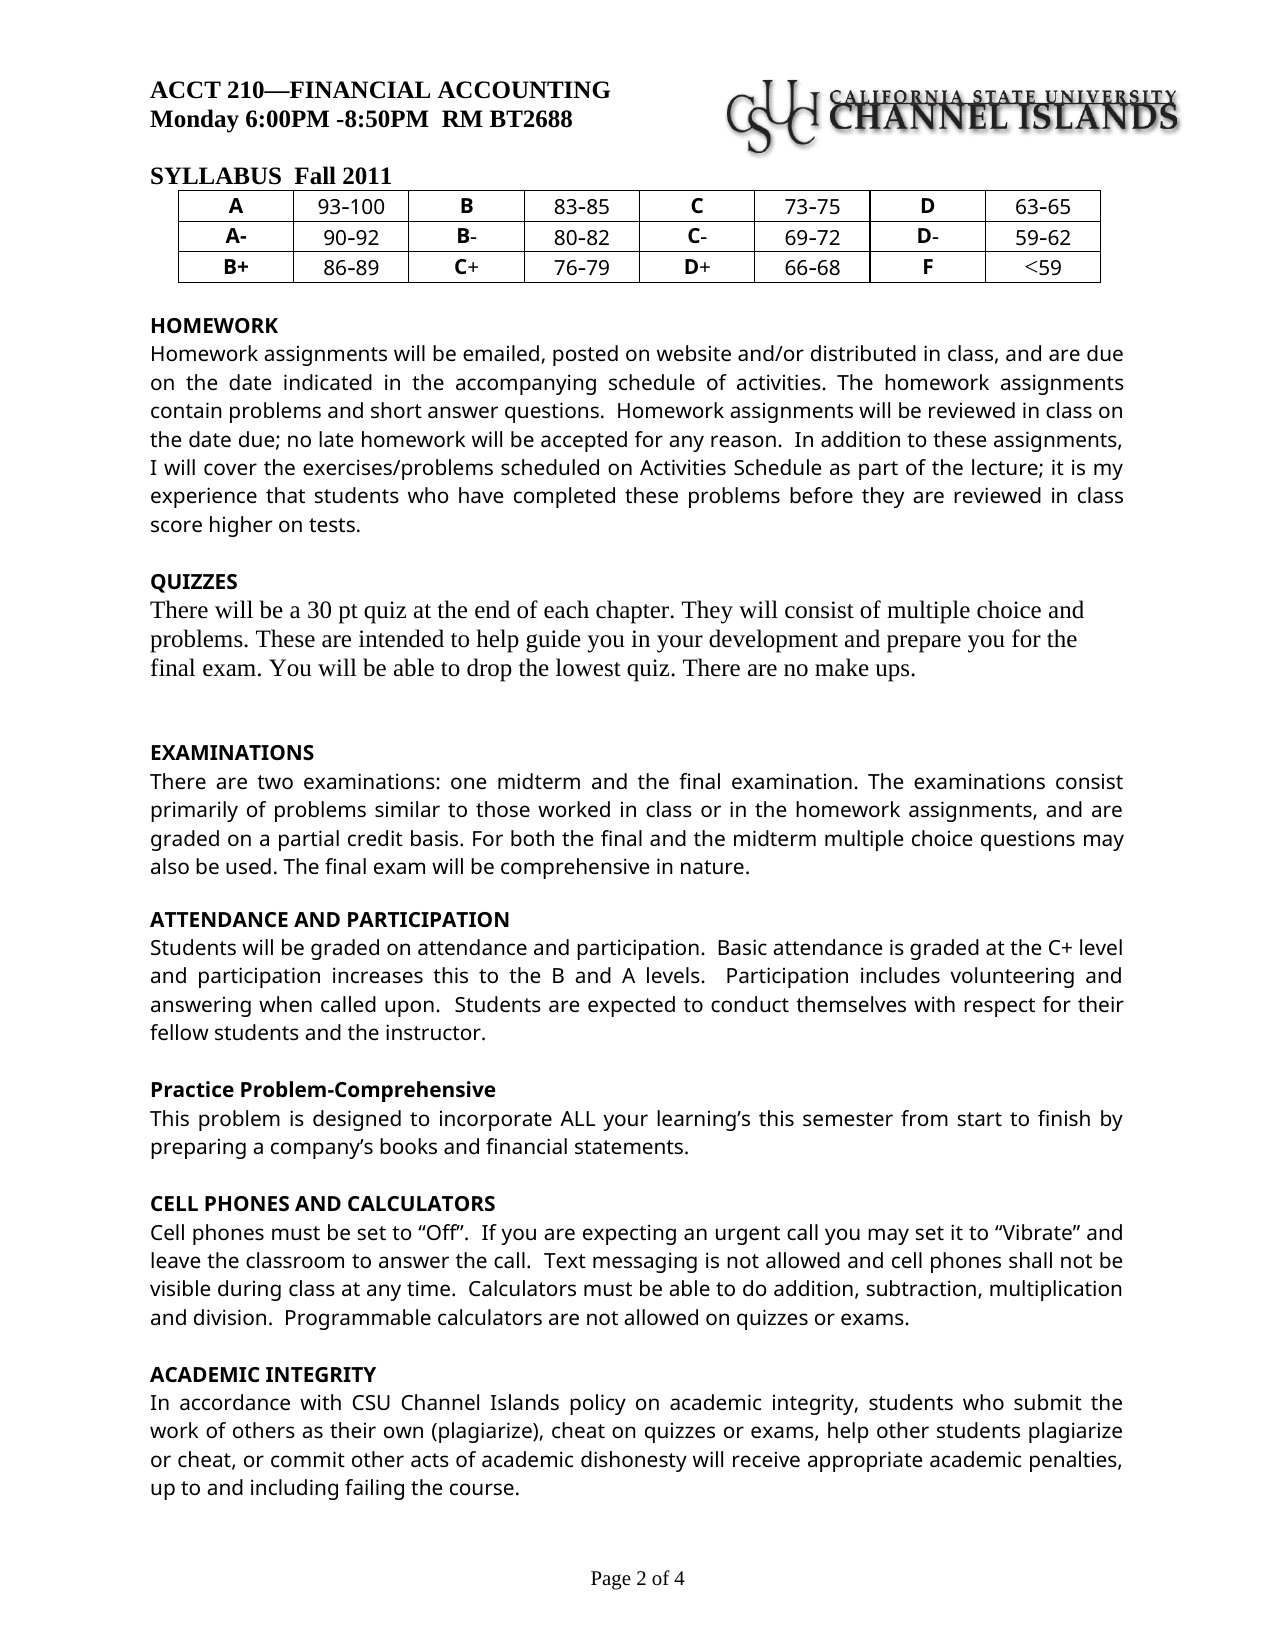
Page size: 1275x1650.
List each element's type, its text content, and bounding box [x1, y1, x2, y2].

table_cell A- [179, 222, 293, 251]
subtitle ACADEMIC INTEGRITY [150, 1360, 1125, 1388]
table_header A [179, 191, 293, 221]
table_cell 69-72 [755, 222, 869, 251]
table_header 63-65 [986, 191, 1100, 221]
subtitle QUIZZES [150, 567, 1125, 595]
table_cell D- [871, 222, 985, 251]
table_cell 80-82 [525, 222, 639, 251]
table_cell C- [640, 222, 754, 251]
subtitle EXAMINATIONS [150, 738, 1125, 767]
text Students will be graded on attendance and participation. Basic attendance is graded at the C+ level and participation increases this to the B and A levels. Participation includes volunteering and answering when called upon. Students are expected to conduct themselves with respect for their fellow students and the instructor. [150, 933, 1125, 1047]
table_header 93-100 [294, 191, 408, 221]
subtitle HOMEWORK [150, 311, 1125, 339]
table_cell 59-62 [986, 222, 1100, 251]
table_header C [640, 191, 754, 221]
table_cell D+ [640, 252, 754, 282]
table_cell F [871, 252, 985, 282]
subtitle ATTENDANCE AND PARTICIPATION [150, 905, 1125, 933]
table_cell 90-92 [294, 222, 408, 251]
text Cell phones must be set to “Off”. If you are expecting an urgent call you may set it to “Vibrate” and leave the classroom to answer the call. Text messaging is not allowed and cell phones shall not be visible during class at any time. Calculators must be able to do addition, subtraction, multiplication and division. Programmable calculators are not allowed on quizzes or exams. [150, 1218, 1125, 1331]
text Homework assignments will be emailed, posted on website and/or distributed in class, and are due on the date indicated in the accompanying schedule of activities. The homework assignments contain problems and short answer questions. Homework assignments will be reviewed in class on the date due; no late homework will be accepted for any reason. In addition to these assignments, I will cover the exercises/problems scheduled on Activities Schedule as part of the lecture; it is my experience that students who have completed these problems before they are reviewed in class score higher on tests. [150, 339, 1125, 538]
text In accordance with CSU Channel Islands policy on academic integrity, students who submit the work of others as their own (plagiarize), cheat on quizzes or exams, help other students plagiarize or cheat, or commit other acts of academic dishonesty will receive appropriate academic penalties, up to and including failing the course. [150, 1388, 1125, 1502]
table_cell 76-79 [525, 252, 639, 282]
table_cell B+ [179, 252, 293, 282]
table_header B [409, 191, 524, 221]
table_cell 86-89 [294, 252, 408, 282]
text There will be a 30 pt quiz at the end of each chapter. They will consist of multiple choice and problems. These are intended to help guide you in your development and prepare you for the final exam. You will be able to drop the lowest quiz. There are no make ups. [150, 595, 1125, 682]
subtitle CELL PHONES AND CALCULATORS [150, 1189, 1125, 1218]
table_header 73-75 [755, 191, 869, 221]
table_cell B- [409, 222, 524, 251]
table_cell C+ [409, 252, 524, 282]
text Practice Problem-Comprehensive [150, 1075, 1125, 1104]
text There are two examinations: one midterm and the final examination. The examinations consist primarily of problems similar to those worked in class or in the homework assignments, and are graded on a partial credit basis. For both the final and the midterm multiple choice questions may also be used. The final exam will be comprehensive in nature. [150, 767, 1125, 881]
text This problem is designed to incorporate ALL your learning’s this semester from start to finish by preparing a company’s books and financial statements. [150, 1104, 1125, 1161]
table_cell <59 [986, 252, 1100, 282]
table_header 83-85 [525, 191, 639, 221]
table_header D [871, 191, 985, 221]
table_cell 66-68 [755, 252, 869, 282]
